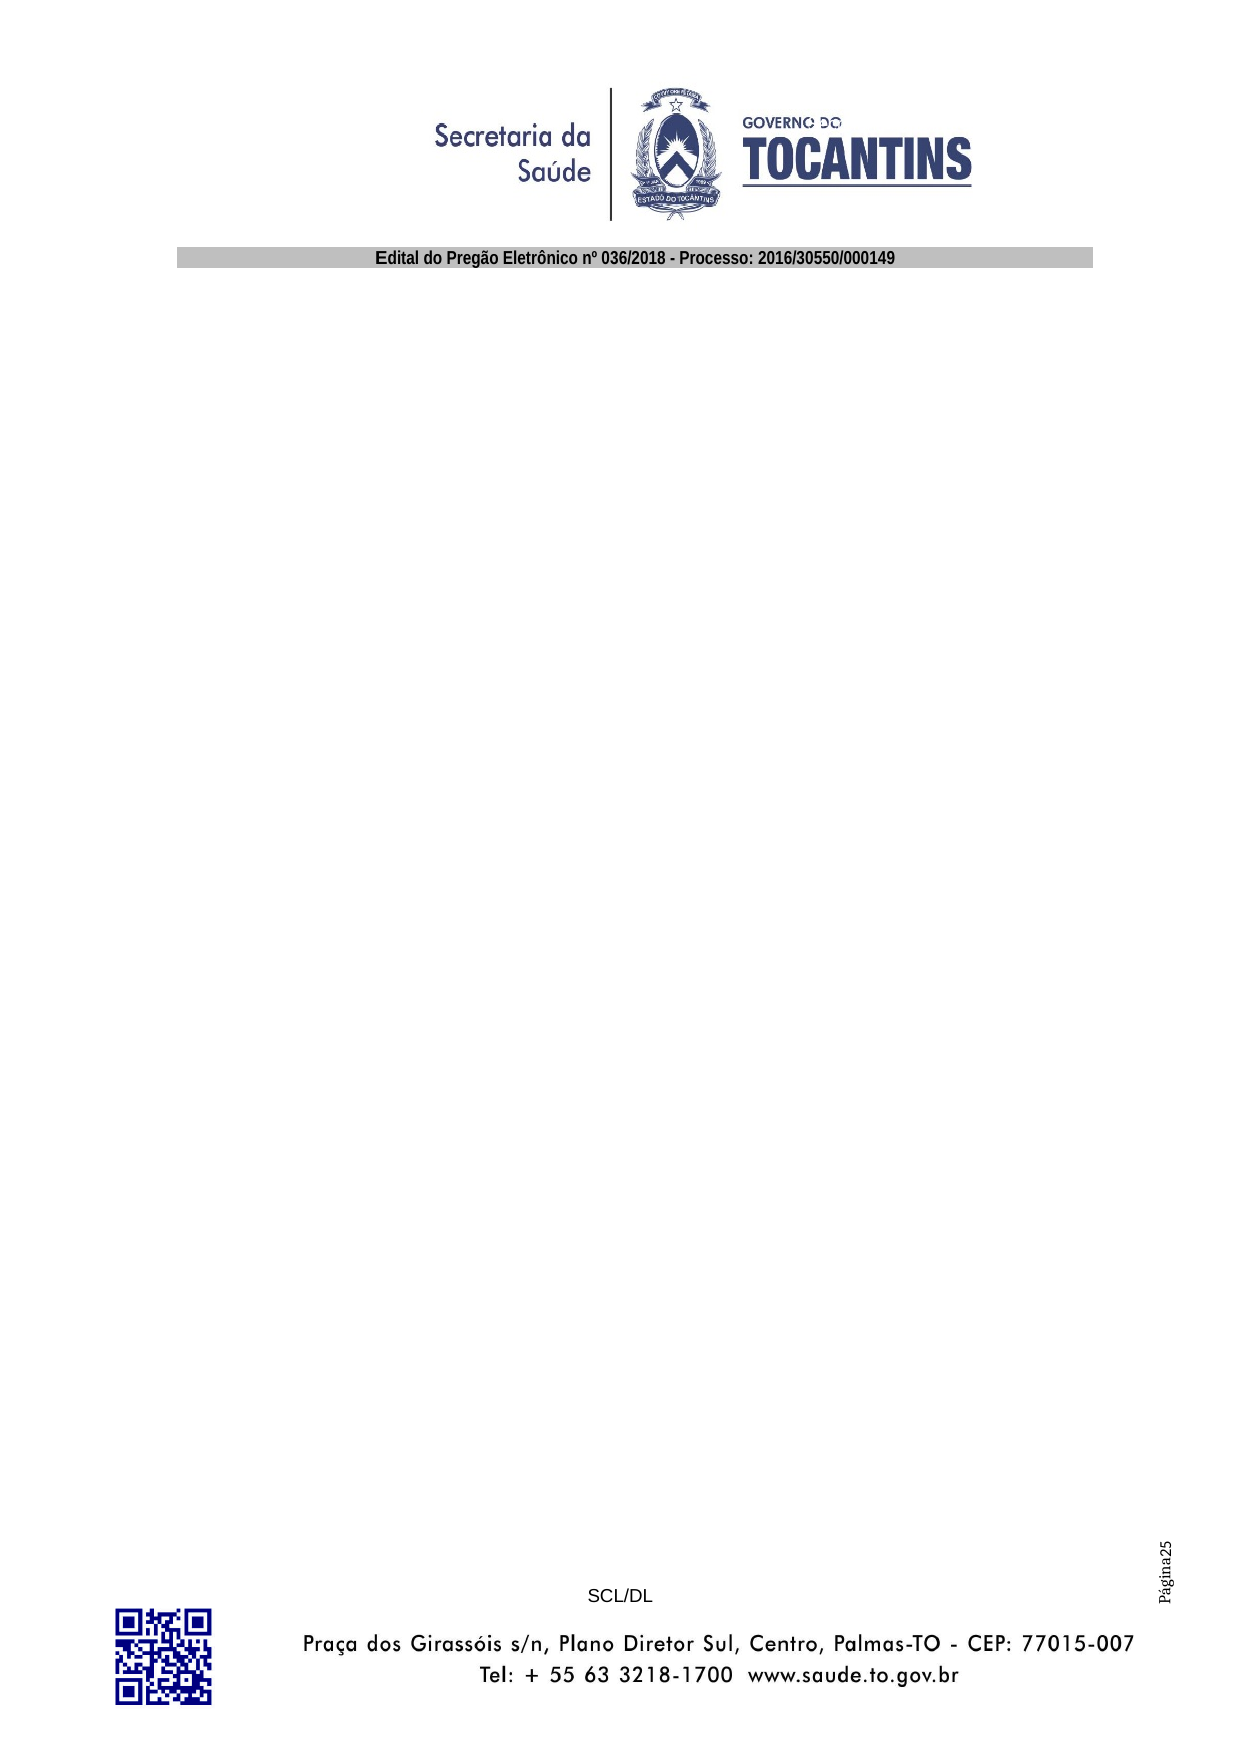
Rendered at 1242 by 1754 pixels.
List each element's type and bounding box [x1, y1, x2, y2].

picture [111, 1604, 1134, 1709]
picture [0, 3, 1237, 236]
